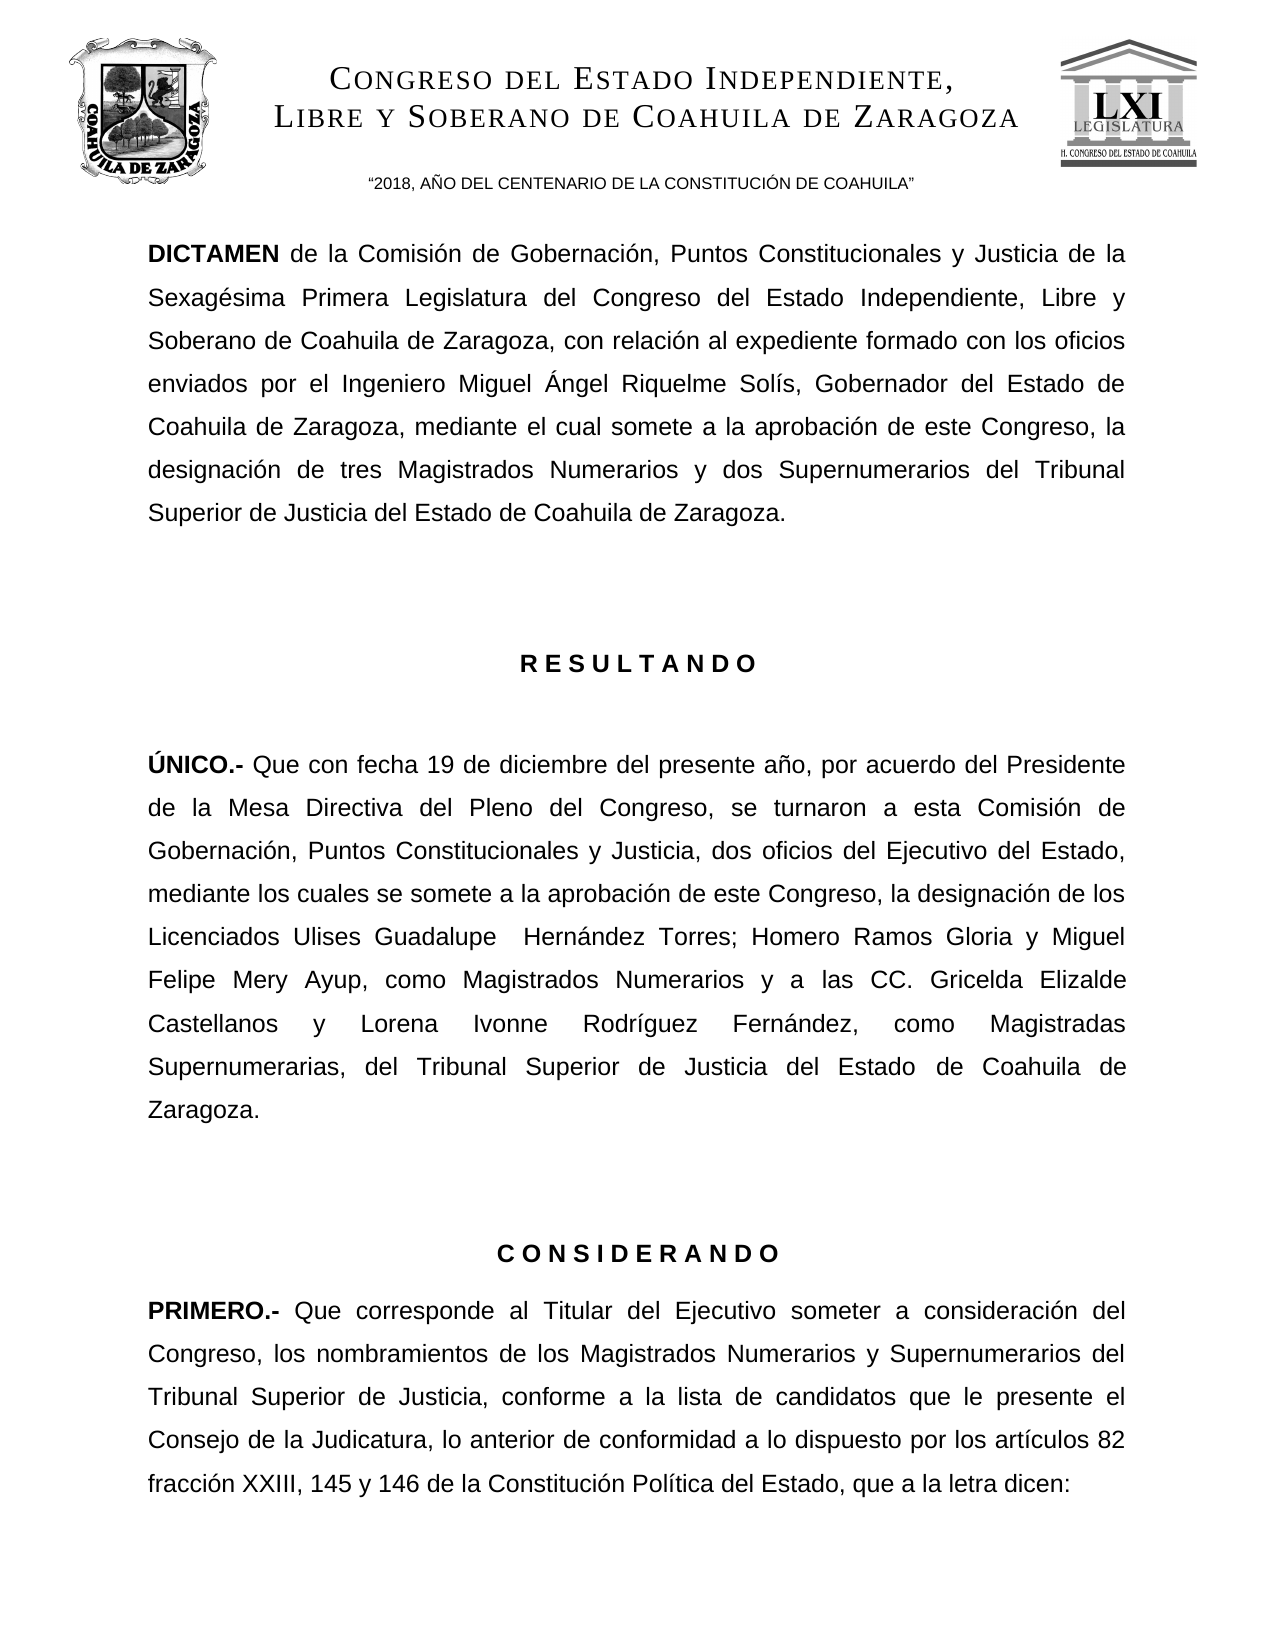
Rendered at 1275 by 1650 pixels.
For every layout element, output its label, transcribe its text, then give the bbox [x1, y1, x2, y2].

text DICTAMEN de la Comisión de Gobernación, Puntos Constitucionales y Justicia de la Sexagésima Primera Legislatura del Congreso del Estado Independiente, Libre y Soberano de Coahuila de Zaragoza, con relación al expediente formado con los oficios enviados por el Ingeniero Miguel Ángel Riquelme Solís, Gobernador del Estado de Coahuila de Zaragoza, mediante el cual somete a la aprobación de este Congreso, la designación de tres Magistrados Numerarios y dos Supernumerarios del Tribunal Superior de Justicia del Estado de Coahuila de Zaragoza. [148, 239, 1127, 527]
text ÚNICO.- Que con fecha 19 de diciembre del presente año, por acuerdo del Presidente de la Mesa Directiva del Pleno del Congreso, se turnaron a esta Comisión de Gobernación, Puntos Constitucionales y Justicia, dos oficios del Ejecutivo del Estado, mediante los cuales se somete a la aprobación de este Congreso, la designación de los Licenciados Ulises Guadalupe Hernández Torres; Homero Ramos Gloria y Miguel Felipe Mery Ayup, como Magistrados Numerarios y a las CC. Gricelda Elizalde Castellanos y Lorena Ivonne Rodríguez Fernández, como Magistradas Supernumerarias, del Tribunal Superior de Justicia del Estado de Coahuila de Zaragoza. [148, 750, 1127, 1123]
text C O N S I D E R A N D O [148, 1238, 1127, 1267]
text R E S U L T A N D O [148, 649, 1127, 678]
picture [68, 38, 217, 184]
picture [1059, 36, 1198, 170]
text PRIMERO.- Que corresponde al Titular del Ejecutivo someter a consideración del Congreso, los nombramientos de los Magistrados Numerarios y Supernumerarios del Tribunal Superior de Justicia, conforme a la lista de candidatos que le presente el Consejo de la Judicatura, lo anterior de conformidad a lo dispuesto por los artículos 82 fracción XXIII, 145 y 146 de la Constitución Política del Estado, que a la letra dicen: [148, 1296, 1127, 1497]
